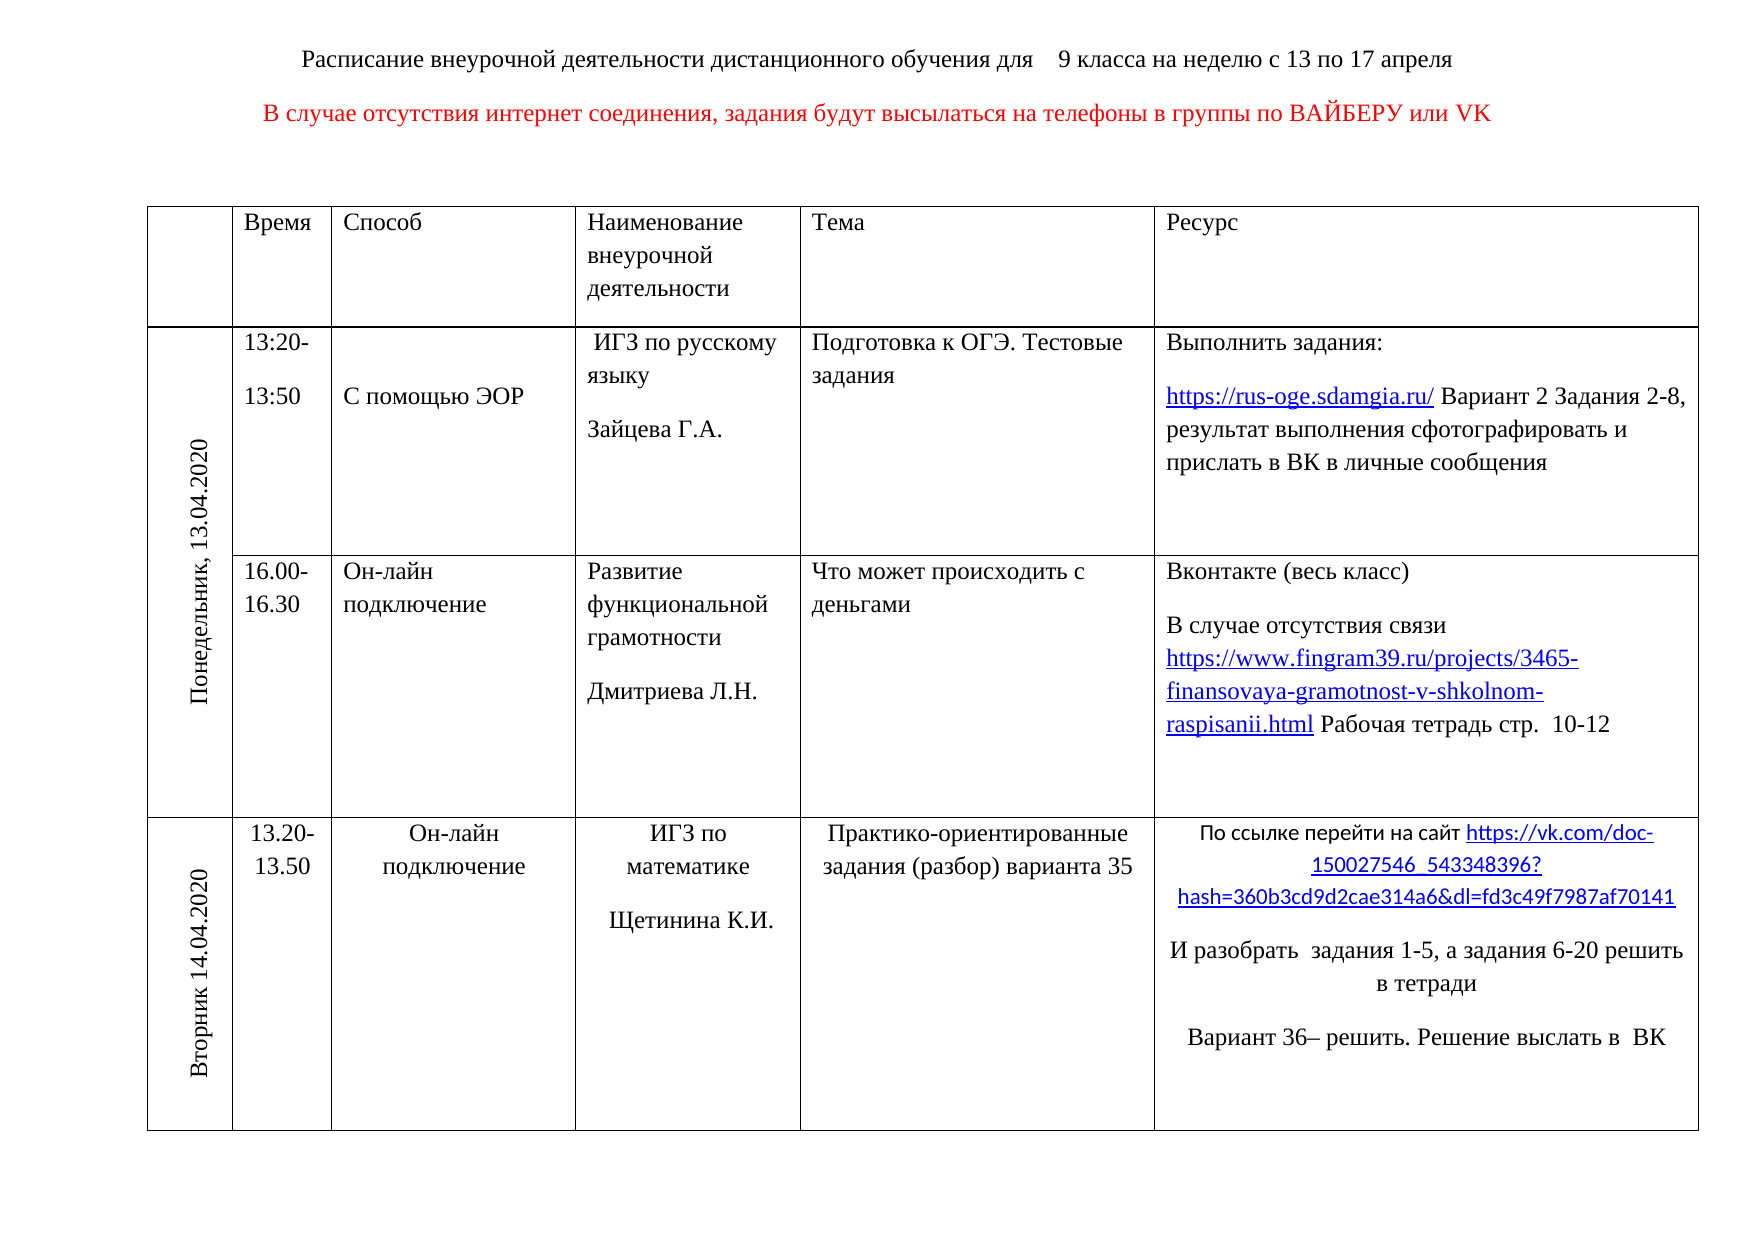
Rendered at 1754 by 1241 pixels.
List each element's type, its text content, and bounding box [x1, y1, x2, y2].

table_cell ИГЗ по математике Щетинина К.И. [576, 818, 800, 1130]
text В случае отсутствия интернет соединения, задания будут высылаться на телефоны в группы по ВАЙБЕРУ или VK [118, 98, 1636, 127]
table_cell Понедельник, 13.04.2020 [148, 328, 232, 817]
table_cell Выполнить задания: https://rus-oge.sdamgia.ru/ Вариант 2 Задания 2-8, результат выполнения сфотографировать и прислать в ВК в личные сообщения [1155, 328, 1698, 555]
text Расписание внеурочной деятельности дистанционного обучения для 9 класса на неделю с 13 по 17 апреля [118, 44, 1636, 73]
table_cell Вторник 14.04.2020 [148, 818, 232, 1130]
table_header [148, 207, 232, 326]
table_cell Он-лайн подключение [332, 818, 575, 1130]
table_cell Что может происходить с деньгами [801, 556, 1154, 817]
table_cell 16.00-16.30 [233, 556, 331, 817]
table_header Способ [332, 207, 575, 326]
table_cell Практико-ориентированные задания (разбор) варианта 35 [801, 818, 1154, 1130]
table_header Ресурс [1155, 207, 1698, 326]
table_cell 13.20-13.50 [233, 818, 331, 1130]
table_cell С помощью ЭОР [332, 328, 575, 555]
table_cell Вконтакте (весь класс) В случае отсутствия связи https://www.fingram39.ru/projects/3465-finansovaya-gramotnost-v-shkolnom-raspisanii.html Рабочая тетрадь стр. 10-12 [1155, 556, 1698, 817]
table_cell Развитие функциональной грамотности Дмитриева Л.Н. [576, 556, 800, 817]
table_cell ИГЗ по русскому языку Зайцева Г.А. [576, 328, 800, 555]
table_cell 13:20- 13:50 [233, 328, 331, 555]
table_header Тема [801, 207, 1154, 326]
table_header Время [233, 207, 331, 326]
table_cell По ссылке перейти на сайт https://vk.com/doc-150027546_543348396?hash=360b3cd9d2cae314a6&dl=fd3c49f7987af70141 И разобрать задания 1-5, а задания 6-20 решить в тетради Вариант 36– решить. Решение выслать в ВК [1155, 818, 1698, 1130]
table_header Наименование внеурочной деятельности [576, 207, 800, 326]
table_cell Он-лайн подключение [332, 556, 575, 817]
table_cell Подготовка к ОГЭ. Тестовые задания [801, 328, 1154, 555]
